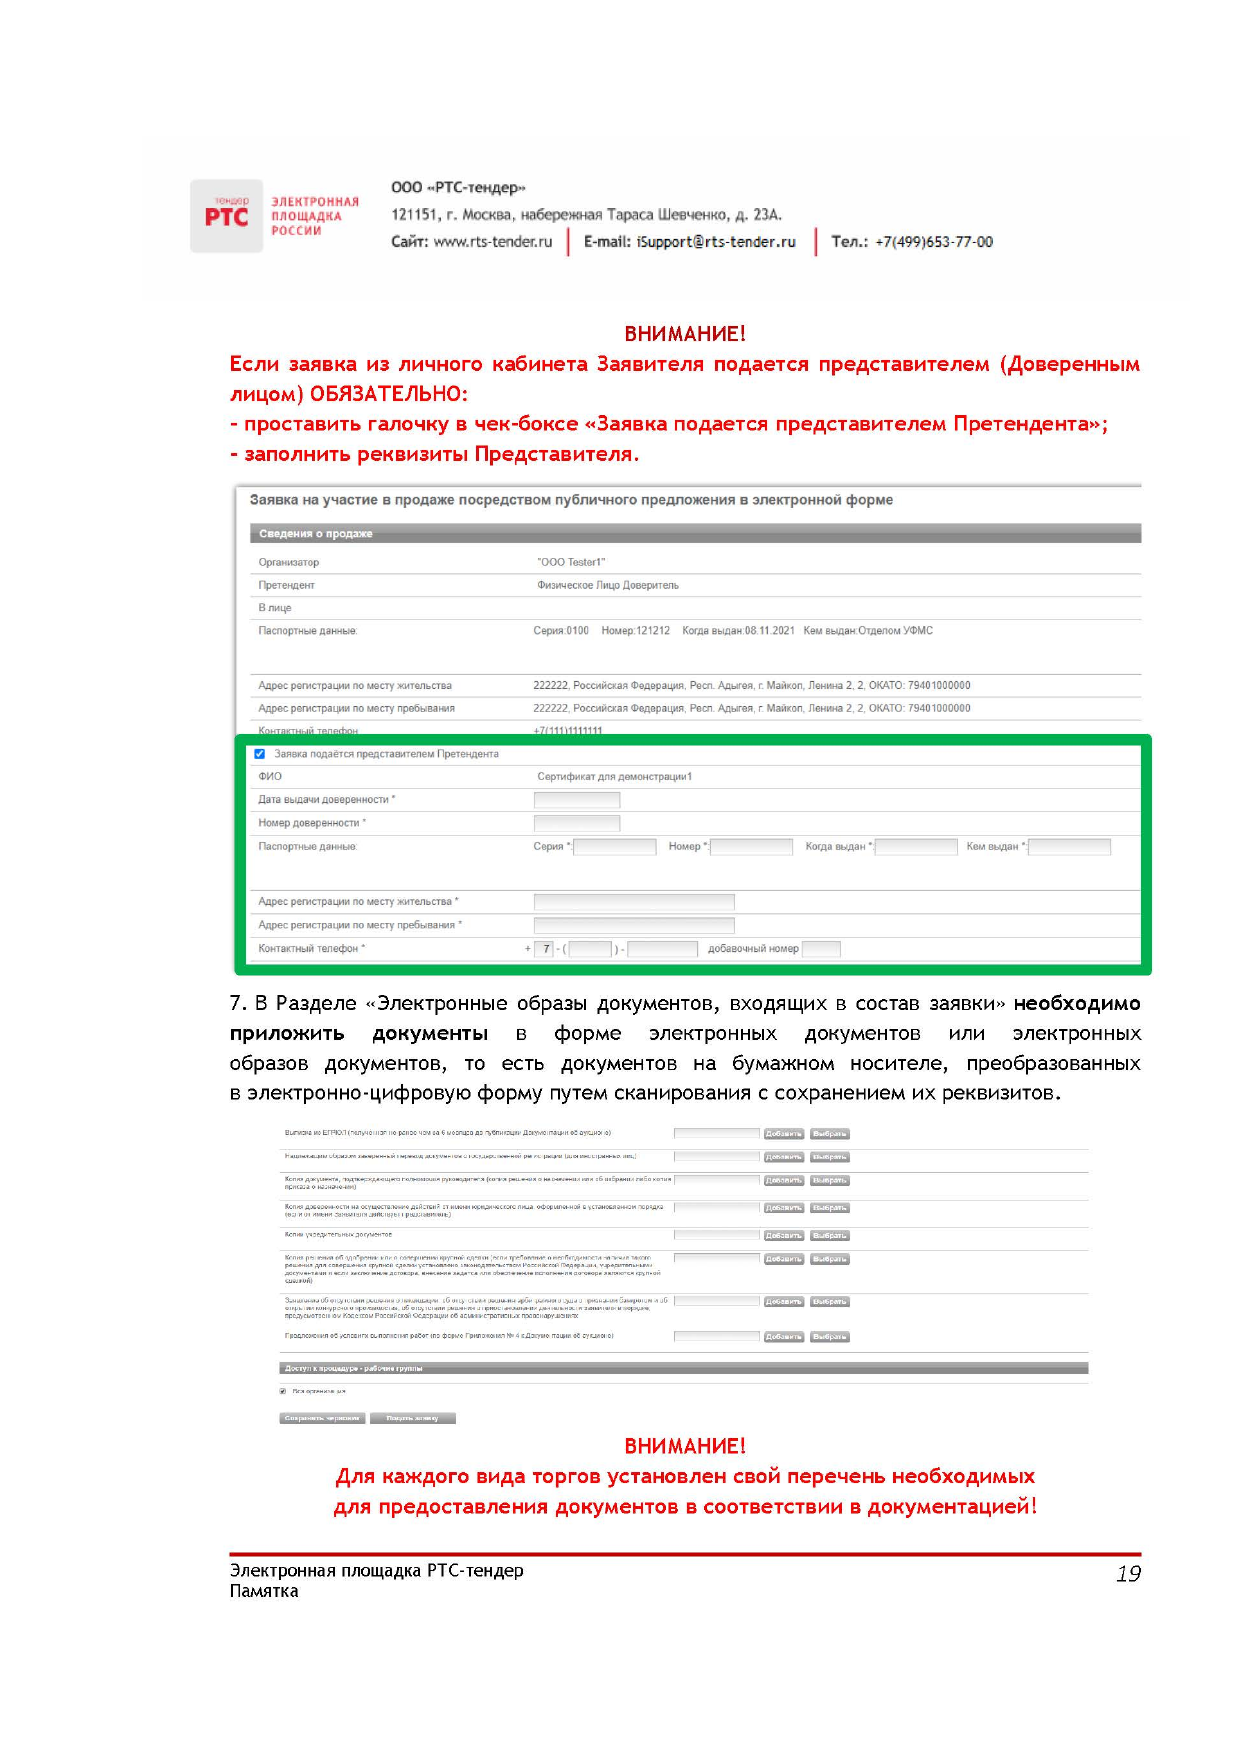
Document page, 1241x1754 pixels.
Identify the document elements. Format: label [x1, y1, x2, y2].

picture [141, 136, 1204, 1639]
